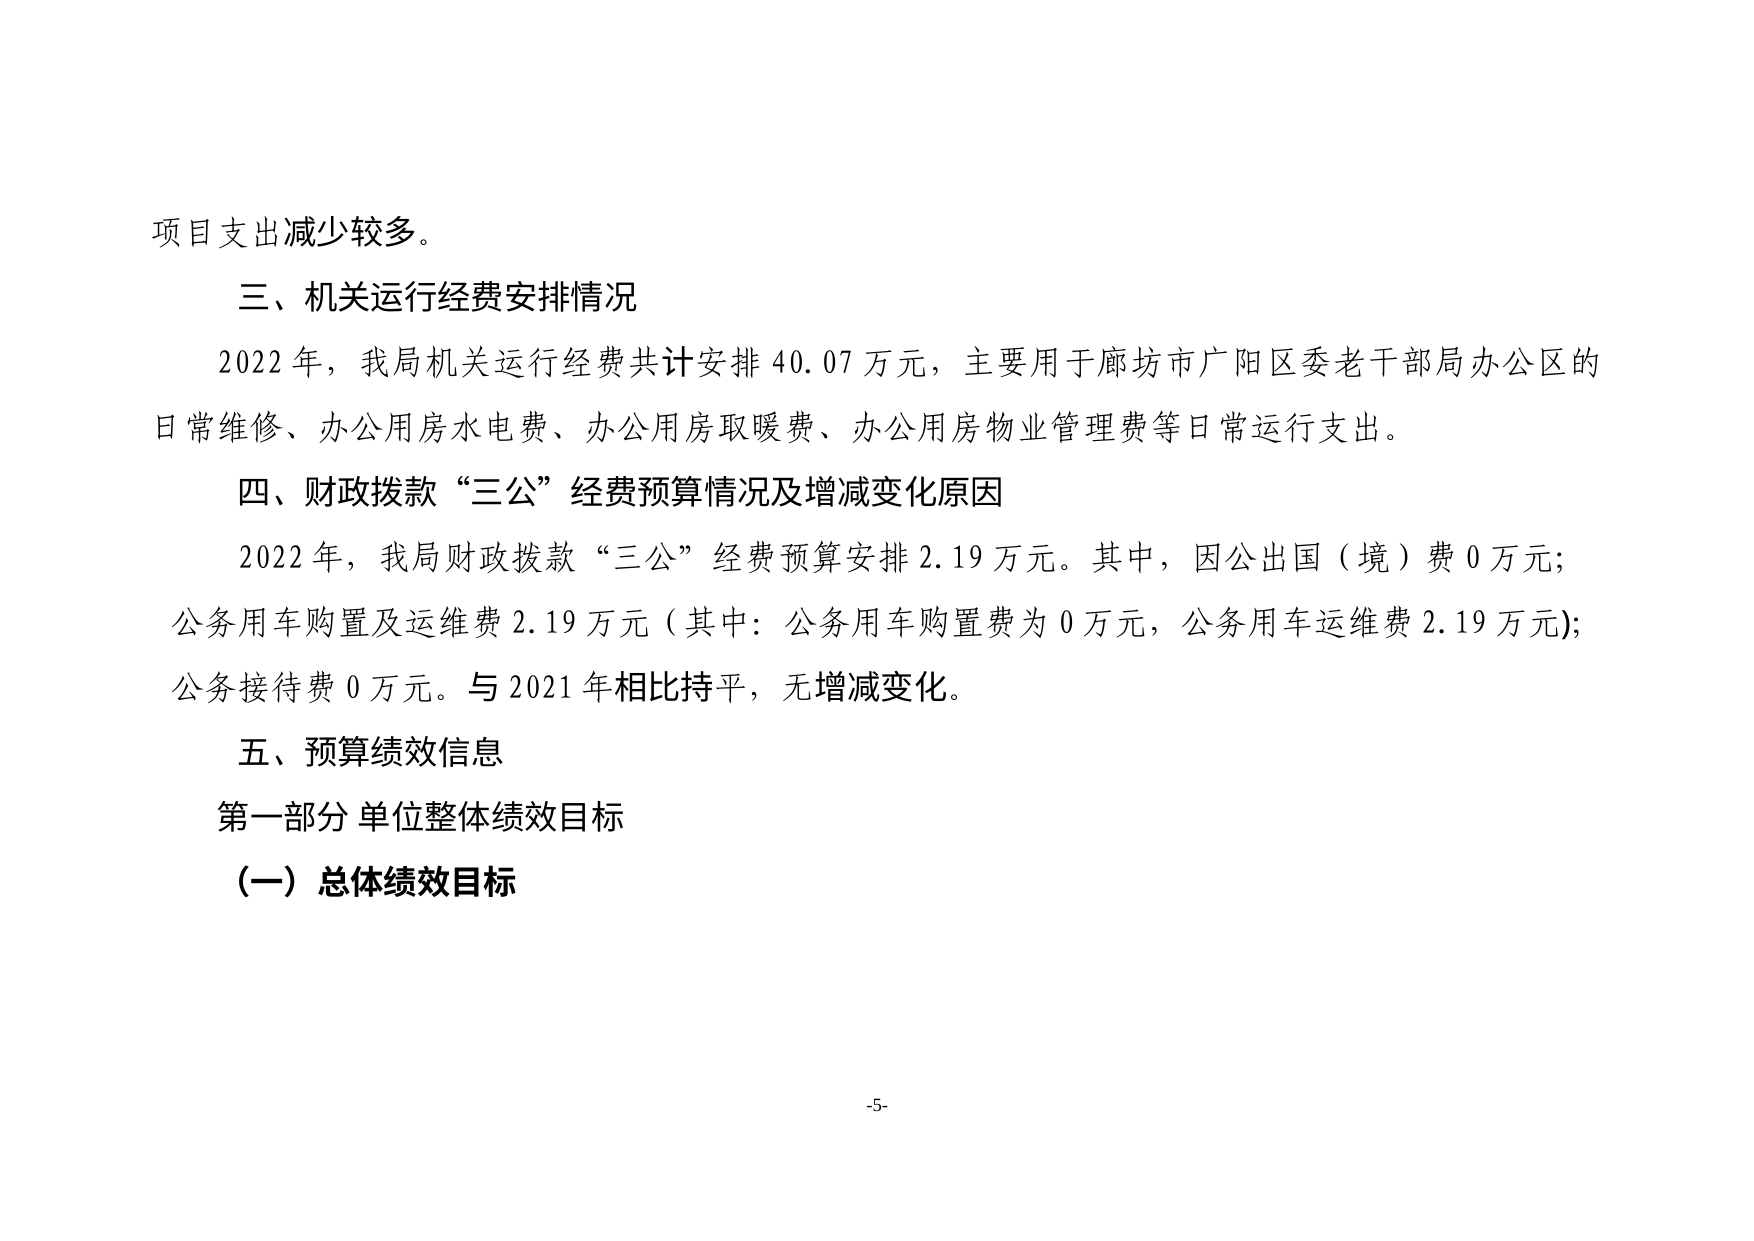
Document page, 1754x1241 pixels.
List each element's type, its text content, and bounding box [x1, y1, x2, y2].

text 四、财政拨款“三公”经费预算情况及增减变化原因 [171, 458, 1604, 523]
text （一）总体绩效目标 [150, 848, 1604, 913]
text 三、机关运行经费安排情况 [171, 263, 1604, 328]
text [150, 198, 1604, 263]
text 2022年，我局机关运行经费共计安排40.07万元，主要用于廊坊市广阳区委老干部局办公区的日常维修、办公用房水电费、办公用房取暖费、办公用房物业管理费等日常运行支出。 [150, 328, 1604, 458]
text 五、预算绩效信息 [171, 718, 1604, 783]
text 第一部分 单位整体绩效目标 [150, 783, 1604, 848]
text 2022年，我局财政拨款“三公”经费预算安排2.19万元。其中，因公出国（境）费0万元；公务用车购置及运维费2.19万元（其中：公务用车购置费为0万元，公务用车运维费2.19万元)；公务接待费0万元。与2021年相比持平，无增减变化。 [171, 523, 1604, 718]
